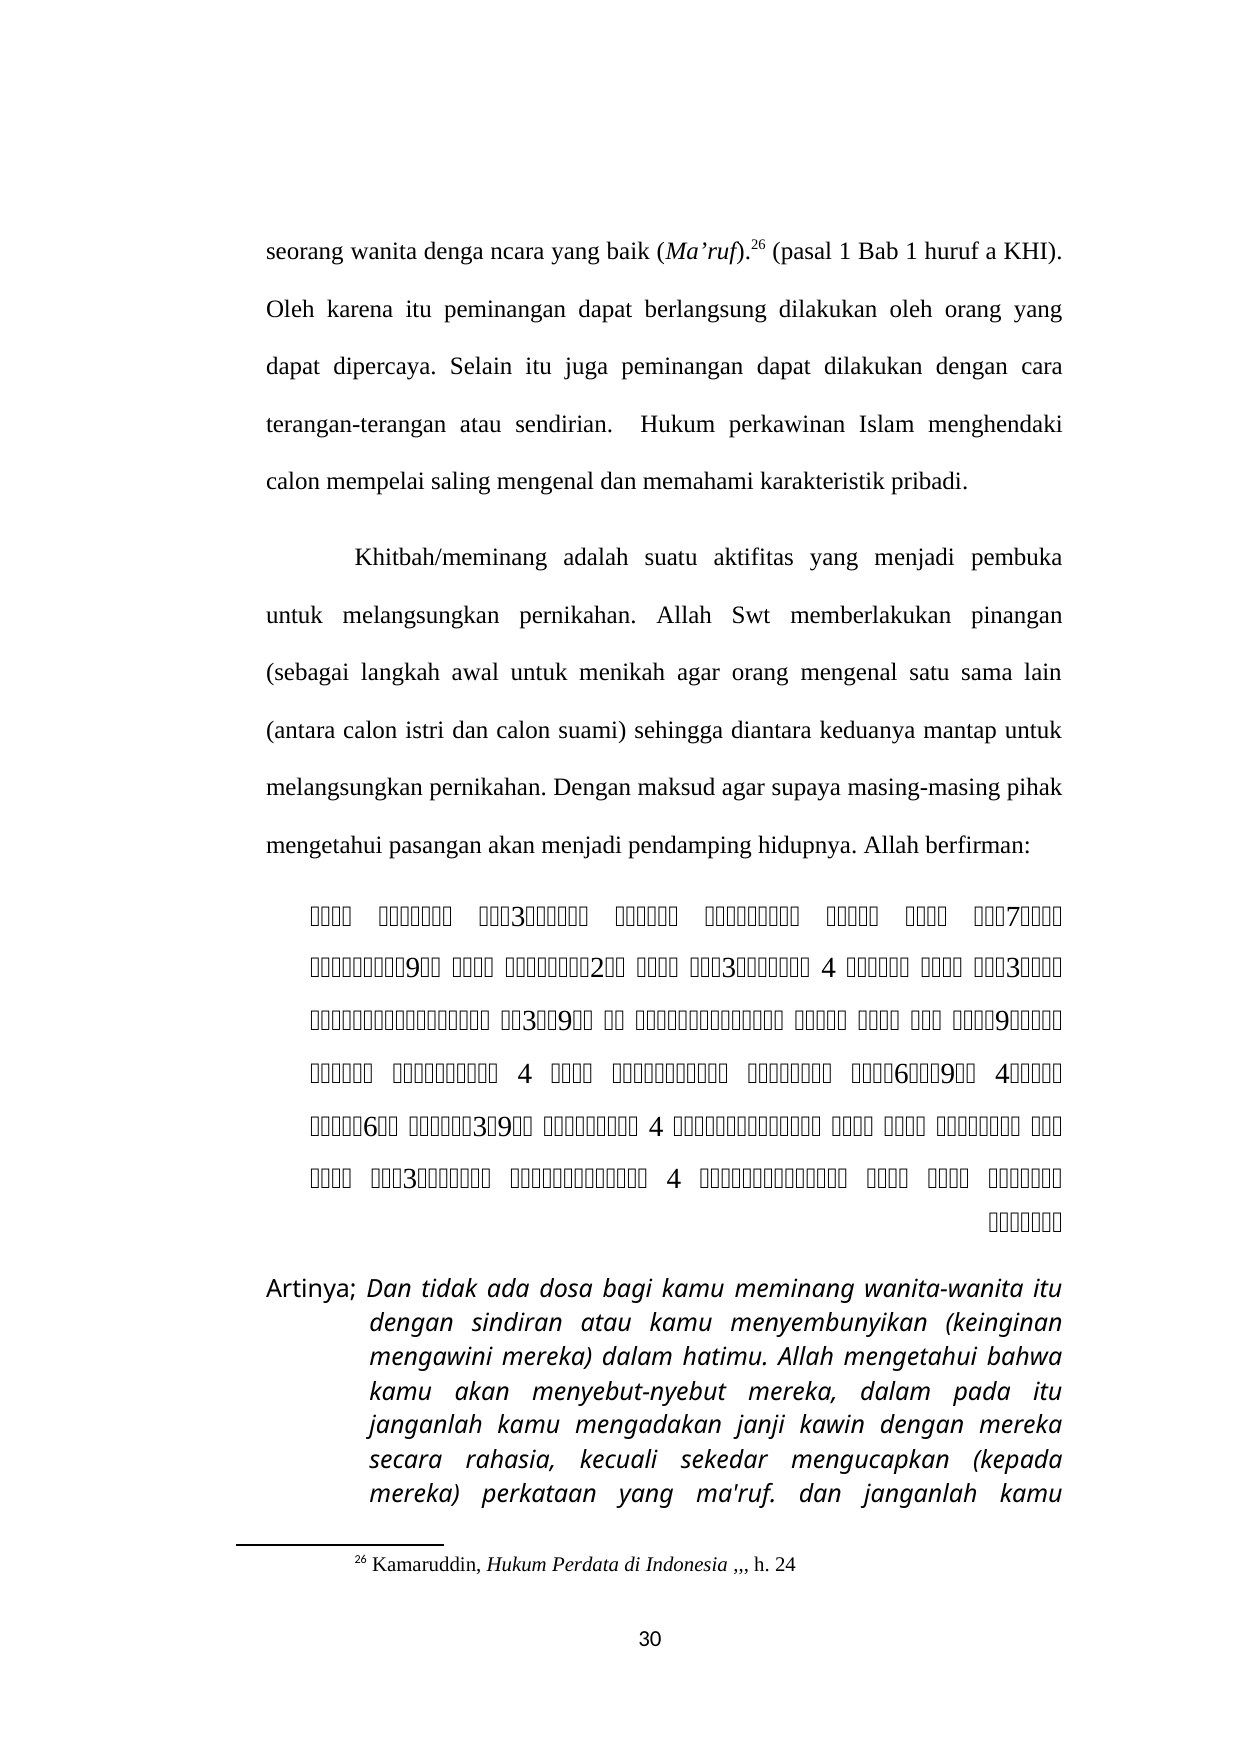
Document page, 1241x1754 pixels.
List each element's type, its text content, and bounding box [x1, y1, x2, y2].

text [266, 1271, 1063, 1509]
text Khitbah/meminang adalah suatu aktifitas yang menjadi pembuka untuk melangsungkan pernikahan. Allah Swt memberlakukan pinangan (sebagai langkah awal untuk menikah agar orang mengenal satu sama lain (antara calon istri dan calon suami) sehingga diantara keduanya mantap untuk melangsungkan pernikahan. Dengan maksud agar supaya masing-masing pihak mengetahui pasangan akan menjadi pendamping hidupnya. Allah berfirman: [266, 542, 1063, 859]
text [266, 236, 1063, 495]
